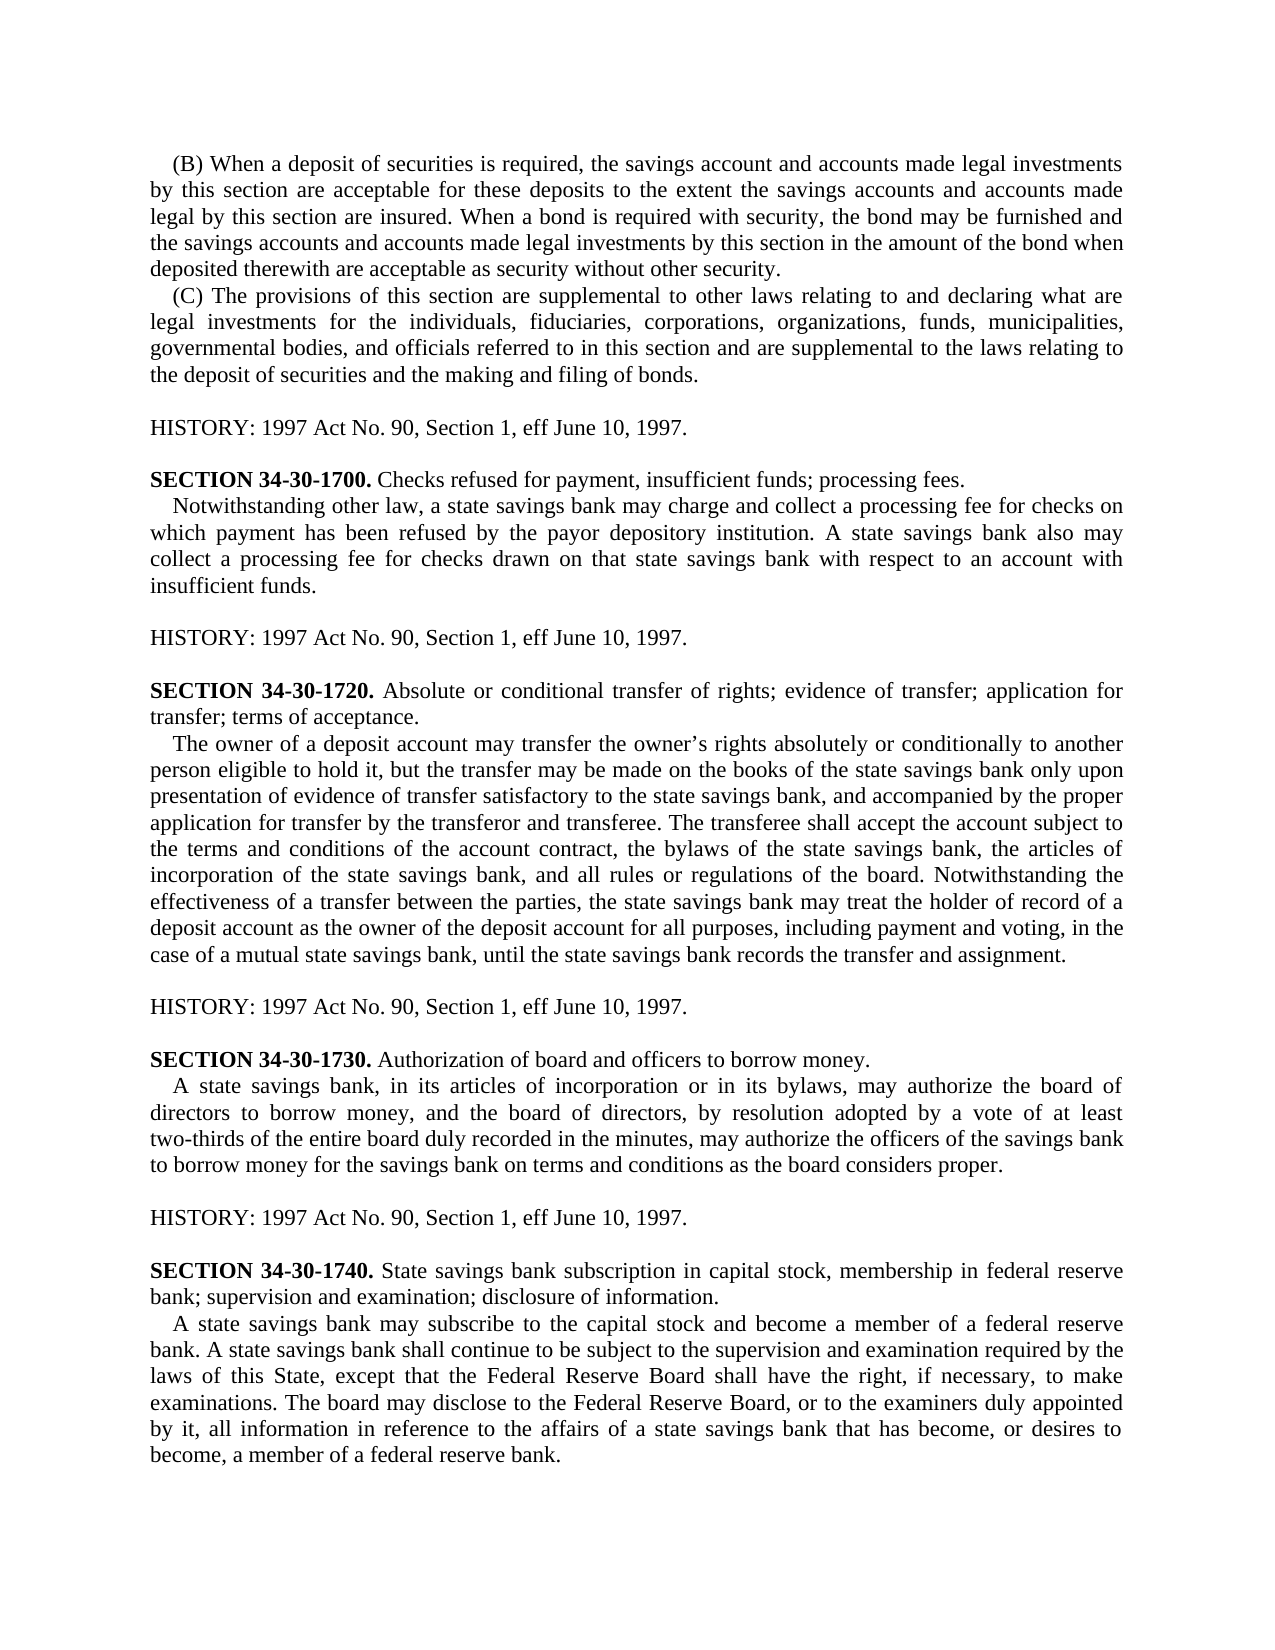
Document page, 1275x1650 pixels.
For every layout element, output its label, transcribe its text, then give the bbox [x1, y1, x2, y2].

text SECTION 34-30-1720. Absolute or conditional transfer of rights; evidence of transfer; application for transfer; terms of acceptance. [150, 677, 1125, 730]
text A state savings bank may subscribe to the capital stock and become a member of a federal reserve bank. A state savings bank shall continue to be subject to the supervision and examination required by the laws of this State, except that the Federal Reserve Board shall have the right, if necessary, to make examinations. The board may disclose to the Federal Reserve Board, or to the examiners duly appointed by it, all information in reference to the affairs of a state savings bank that has become, or desires to become, a member of a federal reserve bank. [150, 1309, 1125, 1468]
text The owner of a deposit account may transfer the owner’s rights absolutely or conditionally to another person eligible to hold it, but the transfer may be made on the books of the state savings bank only upon presentation of evidence of transfer satisfactory to the state savings bank, and accompanied by the proper application for transfer by the transferor and transferee. The transferee shall accept the account subject to the terms and conditions of the account contract, the bylaws of the state savings bank, the articles of incorporation of the state savings bank, and all rules or regulations of the board. Notwithstanding the effectiveness of a transfer between the parties, the state savings bank may treat the holder of record of a deposit account as the owner of the deposit account for all purposes, including payment and voting, in the case of a mutual state savings bank, until the state savings bank records the transfer and assignment. [150, 730, 1125, 967]
text HISTORY: 1997 Act No. 90, Section 1, eff June 10, 1997. [150, 1204, 1125, 1231]
text HISTORY: 1997 Act No. 90, Section 1, eff June 10, 1997. [150, 993, 1125, 1020]
text A state savings bank, in its articles of incorporation or in its bylaws, may authorize the board of directors to borrow money, and the board of directors, by resolution adopted by a vote of at least two-thirds of the entire board duly recorded in the minutes, may authorize the officers of the savings bank to borrow money for the savings bank on terms and conditions as the board considers proper. [150, 1072, 1125, 1178]
text Notwithstanding other law, a state savings bank may charge and collect a processing fee for checks on which payment has been refused by the payor depository institution. A state savings bank also may collect a processing fee for checks drawn on that state savings bank with respect to an account with insufficient funds. [150, 493, 1125, 598]
text SECTION 34-30-1700. Checks refused for payment, insufficient funds; processing fees. [150, 466, 1125, 493]
text SECTION 34-30-1740. State savings bank subscription in capital stock, membership in federal reserve bank; supervision and examination; disclosure of information. [150, 1257, 1125, 1309]
text (B) When a deposit of securities is required, the savings account and accounts made legal investments by this section are acceptable for these deposits to the extent the savings accounts and accounts made legal by this section are insured. When a bond is required with security, the bond may be furnished and the savings accounts and accounts made legal investments by this section in the amount of the bond when deposited therewith are acceptable as security without other security. [150, 150, 1125, 282]
text HISTORY: 1997 Act No. 90, Section 1, eff June 10, 1997. [150, 624, 1125, 651]
text SECTION 34-30-1730. Authorization of board and officers to borrow money. [150, 1046, 1125, 1072]
text HISTORY: 1997 Act No. 90, Section 1, eff June 10, 1997. [150, 413, 1125, 440]
text (C) The provisions of this section are supplemental to other laws relating to and declaring what are legal investments for the individuals, fiduciaries, corporations, organizations, funds, municipalities, governmental bodies, and officials referred to in this section and are supplemental to the laws relating to the deposit of securities and the making and filing of bonds. [150, 282, 1125, 387]
